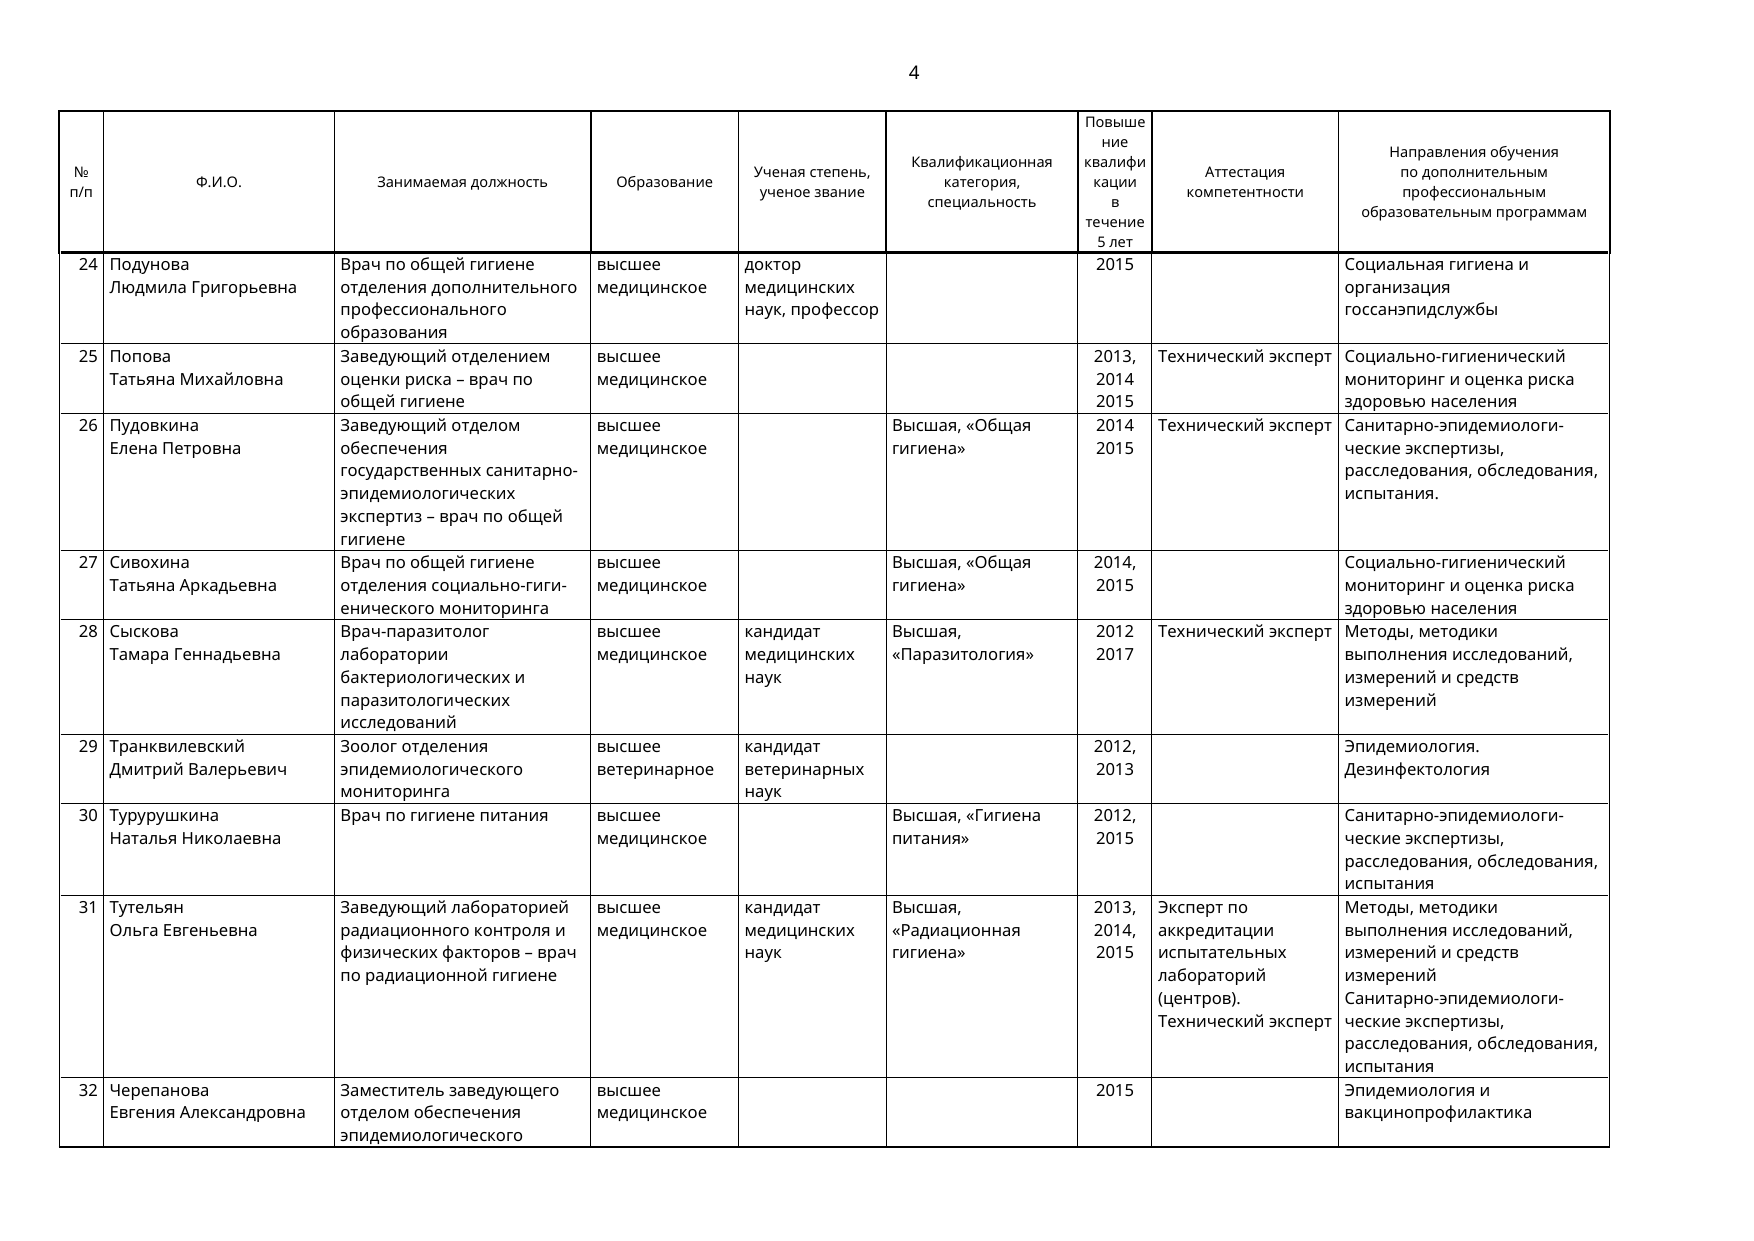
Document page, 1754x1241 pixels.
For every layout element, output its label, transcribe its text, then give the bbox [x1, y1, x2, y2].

table_cell 2015 [1078, 1078, 1151, 1146]
table_cell [1152, 804, 1338, 894]
table_cell Заведующий отделом обеспечения государственных санитарно-эпидемиологических экспертиз – врач по общей гигиене [335, 414, 590, 550]
table_cell Турурушкина Наталья Николаевна [104, 804, 334, 894]
table_header Направления обучения по дополнительным профессиональным образовательным программам [1339, 112, 1609, 251]
table_header Повышение квалификации в течение 5 лет [1079, 112, 1151, 251]
table_cell Врач по гигиене питания [335, 804, 590, 894]
table_cell Врач по общей гигиене отделения социально-гиги-енического мониторинга [335, 551, 590, 619]
table_cell Социально-гигиенический мониторинг и оценка риска здоровью населения [1339, 343, 1609, 412]
table_cell [739, 1078, 886, 1146]
table_header Образование [592, 112, 738, 251]
table_cell доктор медицинских наук, профессор [739, 254, 886, 343]
table_cell [887, 1078, 1077, 1146]
table_cell 2012, 2013 [1078, 735, 1151, 803]
table_header Ф.И.О. [104, 112, 334, 251]
table_cell Социально-гигиенический мониторинг и оценка риска здоровью населения [1339, 550, 1609, 619]
table_header Квалификационная категория, специальность [887, 112, 1077, 251]
table_cell высшее медицинское [591, 1078, 738, 1146]
table_cell [887, 344, 1077, 412]
table_cell Врач-паразитолог лаборатории бактериологических и паразитологических исследований [335, 620, 590, 733]
table_header Ученая степень, ученое звание [739, 112, 885, 251]
table_cell высшее медицинское [591, 804, 738, 894]
table_cell 2013, 2014 2015 [1078, 344, 1151, 412]
table_cell высшее медицинское [591, 254, 738, 343]
table_cell [887, 254, 1077, 343]
table_cell 2015 [1078, 254, 1151, 343]
table_cell 29 [60, 735, 103, 803]
table_cell Методы, методики выполнения исследований, измерений и средств измерений [1339, 619, 1609, 733]
table_cell 2012, 2015 [1078, 804, 1151, 894]
table_cell 30 [60, 804, 103, 894]
table_cell 26 [60, 414, 103, 550]
table_cell 2014 2015 [1078, 414, 1151, 550]
table_cell Высшая, «Общая гигиена» [887, 551, 1077, 619]
table_cell [1152, 1078, 1338, 1146]
table_header Занимаемая должность [335, 112, 590, 251]
table_cell Высшая, «Общая гигиена» [887, 414, 1077, 550]
table_cell 32 [60, 1078, 103, 1146]
table_cell Заведующий отделением оценки риска – врач по общей гигиене [335, 344, 590, 412]
table_cell [739, 804, 886, 894]
table_cell 28 [60, 620, 103, 733]
table_cell высшее медицинское [591, 620, 738, 733]
table_cell 24 [60, 252, 103, 343]
table_cell Санитарно-эпидемиологи-ческие экспертизы, расследования, обследования, испытания [1339, 803, 1609, 894]
table_cell высшее медицинское [591, 896, 738, 1077]
table_cell [1152, 735, 1338, 803]
table_cell Транквилевский Дмитрий Валерьевич [104, 735, 334, 803]
table_cell [1152, 254, 1338, 343]
table_cell кандидат медицинских наук [739, 620, 886, 733]
table_cell Технический эксперт [1152, 414, 1338, 550]
table_cell [739, 551, 886, 619]
table_cell Высшая, «Гигиена питания» [887, 804, 1077, 894]
table_header № п/п [60, 112, 103, 251]
table_cell высшее ветеринарное [591, 735, 738, 803]
table_cell высшее медицинское [591, 344, 738, 412]
table_cell 25 [60, 344, 103, 412]
table_cell Зоолог отделения эпидемиологического мониторинга [335, 735, 590, 803]
table_cell Тутельян Ольга Евгеньевна [104, 896, 334, 1077]
table_cell [739, 414, 886, 550]
table_cell Подунова Людмила Григорьевна [104, 254, 334, 343]
table_cell Методы, методики выполнения исследований, измерений и средств измерений Санитарно-эпидемиологи-ческие экспертизы, расследования, обследования, испытания [1339, 895, 1609, 1077]
table_cell Черепанова Евгения Александровна [104, 1078, 334, 1146]
table_cell Эпидемиология и вакцинопрофилактика [1339, 1077, 1609, 1146]
table_cell высшее медицинское [591, 551, 738, 619]
table_cell кандидат ветеринарных наук [739, 735, 886, 803]
table_cell Технический эксперт [1152, 620, 1338, 733]
table_cell [887, 735, 1077, 803]
table_cell [1152, 551, 1338, 619]
table_cell 2012 2017 [1078, 620, 1151, 733]
table_cell Сивохина Татьяна Аркадьевна [104, 551, 334, 619]
table_cell 2014, 2015 [1078, 551, 1151, 619]
table_cell Социальная гигиена и организация госсанэпидслужбы [1339, 251, 1609, 343]
table_cell Высшая, «Паразитология» [887, 620, 1077, 733]
table_cell Эпидемиология. Дезинфектология [1339, 734, 1609, 803]
table_header Аттестация компетентности [1153, 112, 1338, 251]
table_cell кандидат медицинских наук [739, 896, 886, 1077]
table_cell 27 [60, 551, 103, 619]
table_cell Технический эксперт [1152, 344, 1338, 412]
table_cell Заместитель заведующего отделом обеспечения эпидемиологического надзора – врач-эпидемиолог [335, 1078, 590, 1146]
table_cell Пудовкина Елена Петровна [104, 414, 334, 550]
table_cell Санитарно-эпидемиологи-ческие экспертизы, расследования, обследования, испытания. [1339, 413, 1609, 550]
table_cell высшее медицинское [591, 414, 738, 550]
table_cell 31 [60, 896, 103, 1077]
table_cell Эксперт по аккредитации испытательных лабораторий (центров). Технический эксперт [1152, 896, 1338, 1077]
table_cell 2013, 2014, 2015 [1078, 896, 1151, 1077]
table_cell Попова Татьяна Михайловна [104, 344, 334, 412]
table_cell Сыскова Тамара Геннадьевна [104, 620, 334, 733]
table_cell Врач по общей гигиене отделения дополнительного профессионального образования [335, 254, 590, 343]
table_cell Высшая, «Радиационная гигиена» [887, 896, 1077, 1077]
table_cell [739, 344, 886, 412]
table_cell Заведующий лабораторией радиационного контроля и физических факторов – врач по радиационной гигиене [335, 896, 590, 1077]
